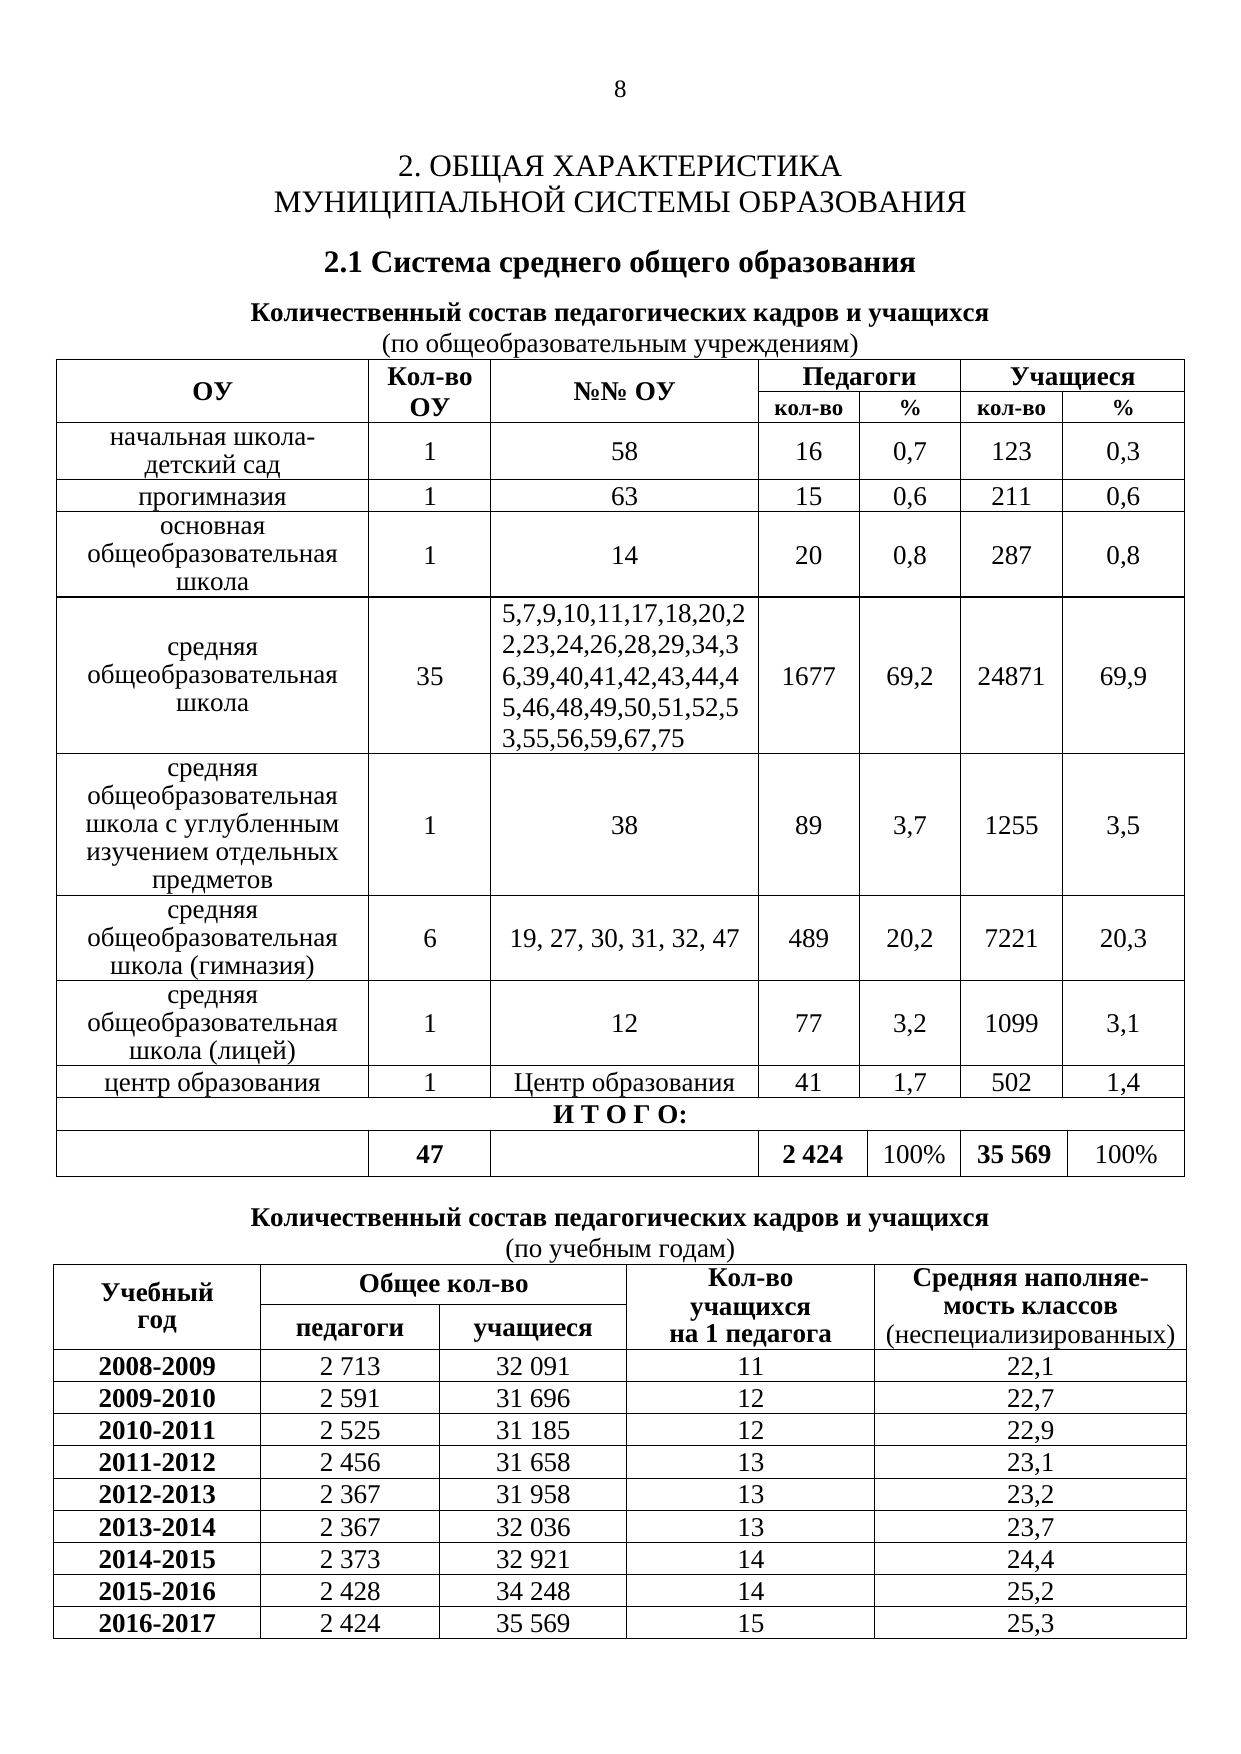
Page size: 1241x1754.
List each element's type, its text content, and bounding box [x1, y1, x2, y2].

table_cell 0,7 [860, 423, 960, 479]
table_cell 287 [961, 512, 1062, 596]
table_header Общее кол-во [261, 1265, 626, 1304]
table_cell 2011-2012 [54, 1446, 260, 1477]
table_cell % [1063, 392, 1184, 422]
table_cell 47 [369, 1131, 490, 1176]
table_cell 2 367 [261, 1479, 439, 1509]
table_cell 0,8 [1063, 512, 1184, 596]
table_cell 1 [369, 512, 490, 596]
table_cell 31 696 [440, 1382, 626, 1413]
table_cell 20,2 [860, 896, 960, 980]
table_cell 15 [627, 1607, 874, 1638]
table_cell 25,2 [875, 1575, 1186, 1606]
table_header Педагоги [759, 360, 960, 391]
table_cell 2 424 [759, 1131, 867, 1176]
table_cell 2 373 [261, 1543, 439, 1574]
table_cell 2016-2017 [54, 1607, 260, 1638]
table_cell 89 [759, 754, 859, 895]
table_cell 38 [491, 754, 758, 895]
table_cell 22,7 [875, 1382, 1186, 1413]
table_cell 35 [369, 598, 490, 753]
table_cell 1 [369, 480, 490, 511]
table_cell 2 424 [261, 1607, 439, 1638]
table_cell 2013-2014 [54, 1511, 260, 1542]
table_cell 2009-2010 [54, 1382, 260, 1413]
table_cell 6 [369, 896, 490, 980]
table_cell 69,2 [860, 598, 960, 753]
table_cell 1,7 [860, 1066, 960, 1097]
table_header Учебный год [54, 1265, 260, 1349]
table_cell 2 367 [261, 1511, 439, 1542]
table_cell 22,1 [875, 1350, 1186, 1381]
table_cell 1 [369, 423, 490, 479]
table_cell 502 [961, 1066, 1062, 1097]
table_cell 100% [1068, 1131, 1184, 1176]
table_cell основная общеобразовательная школа [57, 512, 368, 596]
table_cell 0,8 [860, 512, 960, 596]
table_cell 1 [369, 754, 490, 895]
table_cell 0,3 [1063, 423, 1184, 479]
table_cell 19, 27, 30, 31, 32, 47 [491, 896, 758, 980]
table_cell 15 [759, 480, 859, 511]
table_cell 2008-2009 [54, 1350, 260, 1381]
table_cell 7221 [961, 896, 1062, 980]
table_cell 2014-2015 [54, 1543, 260, 1574]
table_cell % [860, 392, 960, 422]
table_cell 1677 [759, 598, 859, 753]
table_cell 2 525 [261, 1414, 439, 1445]
table_cell прогимназия [57, 480, 368, 511]
text Муниципальной системы образования [100, 184, 1140, 219]
table_cell 12 [491, 981, 758, 1065]
table_cell 13 [627, 1479, 874, 1509]
table_cell 63 [491, 480, 758, 511]
table_cell центр образования [57, 1066, 368, 1097]
table_cell 24871 [961, 598, 1062, 753]
table_cell И Т О Г О: [57, 1098, 1184, 1129]
table_cell 0,6 [860, 480, 960, 511]
table_cell 69,9 [1063, 598, 1184, 753]
text Количественный состав педагогических кадров и учащихся [100, 1201, 1140, 1232]
table_cell 14 [627, 1575, 874, 1606]
table_cell 35 569 [440, 1607, 626, 1638]
table_cell 12 [627, 1382, 874, 1413]
table_cell 34 248 [440, 1575, 626, 1606]
text 2.1 Система среднего общего образования [100, 244, 1140, 279]
table_cell средняя общеобразовательная школа (гимназия) [57, 896, 368, 980]
table_cell 11 [627, 1350, 874, 1381]
table_cell 2 456 [261, 1446, 439, 1477]
table_cell 3,1 [1063, 981, 1184, 1065]
table_cell 23,7 [875, 1511, 1186, 1542]
text (по учебным годам) [100, 1232, 1140, 1263]
table_cell 22,9 [875, 1414, 1186, 1445]
table_cell 12 [627, 1414, 874, 1445]
table_cell кол-во [759, 392, 859, 422]
table_cell 1 [369, 981, 490, 1065]
table_cell средняя общеобразовательная школа (лицей) [57, 981, 368, 1065]
table_cell 3,5 [1063, 754, 1184, 895]
table_header ОУ [57, 360, 368, 422]
table_cell средняя общеобразовательная школа с углубленным изучением отдельных предметов [57, 754, 368, 895]
text 2. общая характеристика [100, 148, 1140, 184]
table_header Кол-во ОУ [369, 360, 490, 422]
table_cell 31 185 [440, 1414, 626, 1445]
table_cell 2015-2016 [54, 1575, 260, 1606]
table_cell 1099 [961, 981, 1062, 1065]
table_cell учащиеся [440, 1305, 626, 1349]
table_cell начальная школа- детский сад [57, 423, 368, 479]
table_cell 13 [627, 1511, 874, 1542]
text (по общеобразовательным учреждениям) [100, 327, 1140, 359]
table_cell 1,4 [1063, 1066, 1184, 1097]
table_cell 35 569 [961, 1131, 1067, 1176]
table_cell 211 [961, 480, 1062, 511]
table_cell 31 958 [440, 1479, 626, 1509]
table_cell 41 [759, 1066, 859, 1097]
table_cell 13 [627, 1446, 874, 1477]
table_cell [57, 1131, 368, 1176]
table_header Средняя наполняе-мость классов (неспециализированных) [875, 1265, 1186, 1349]
table_cell 23,2 [875, 1479, 1186, 1509]
table_cell 14 [627, 1543, 874, 1574]
table_cell педагоги [261, 1305, 439, 1349]
table_cell 16 [759, 423, 859, 479]
table_cell 24,4 [875, 1543, 1186, 1574]
table_cell 25,3 [875, 1607, 1186, 1638]
table_cell 77 [759, 981, 859, 1065]
table_cell 0,6 [1063, 480, 1184, 511]
table_cell 31 658 [440, 1446, 626, 1477]
table_cell 20 [759, 512, 859, 596]
table_cell 2010-2011 [54, 1414, 260, 1445]
table_cell 2 713 [261, 1350, 439, 1381]
table_header Учащиеся [961, 360, 1184, 391]
table_cell 123 [961, 423, 1062, 479]
table_cell 32 036 [440, 1511, 626, 1542]
table_cell 3,2 [860, 981, 960, 1065]
table_cell 2 428 [261, 1575, 439, 1606]
table_cell 32 921 [440, 1543, 626, 1574]
table_cell 100% [868, 1131, 960, 1176]
table_header Кол-во учащихся на 1 педагога [627, 1265, 874, 1349]
table_cell 58 [491, 423, 758, 479]
table_cell [491, 1131, 758, 1176]
table_cell 2012-2013 [54, 1479, 260, 1509]
table_cell 20,3 [1063, 896, 1184, 980]
table_cell 1 [369, 1066, 490, 1097]
table_cell 1255 [961, 754, 1062, 895]
table_header №№ ОУ [491, 360, 758, 422]
table_cell Центр образования [491, 1066, 758, 1097]
table_cell 3,7 [860, 754, 960, 895]
table_cell 14 [491, 512, 758, 596]
text Количественный состав педагогических кадров и учащихся [100, 296, 1140, 327]
table_cell 5,7,9,10,11,17,18,20,22,23,24,26,28,29,34,36,39,40,41,42,43,44,45,46,48,49,50,51,52,53,55,56,59,67,75 [491, 598, 758, 753]
table_cell кол-во [961, 392, 1062, 422]
table_cell средняя общеобразовательная школа [57, 598, 368, 753]
table_cell 23,1 [875, 1446, 1186, 1477]
table_cell 2 591 [261, 1382, 439, 1413]
table_cell 32 091 [440, 1350, 626, 1381]
table_cell 489 [759, 896, 859, 980]
